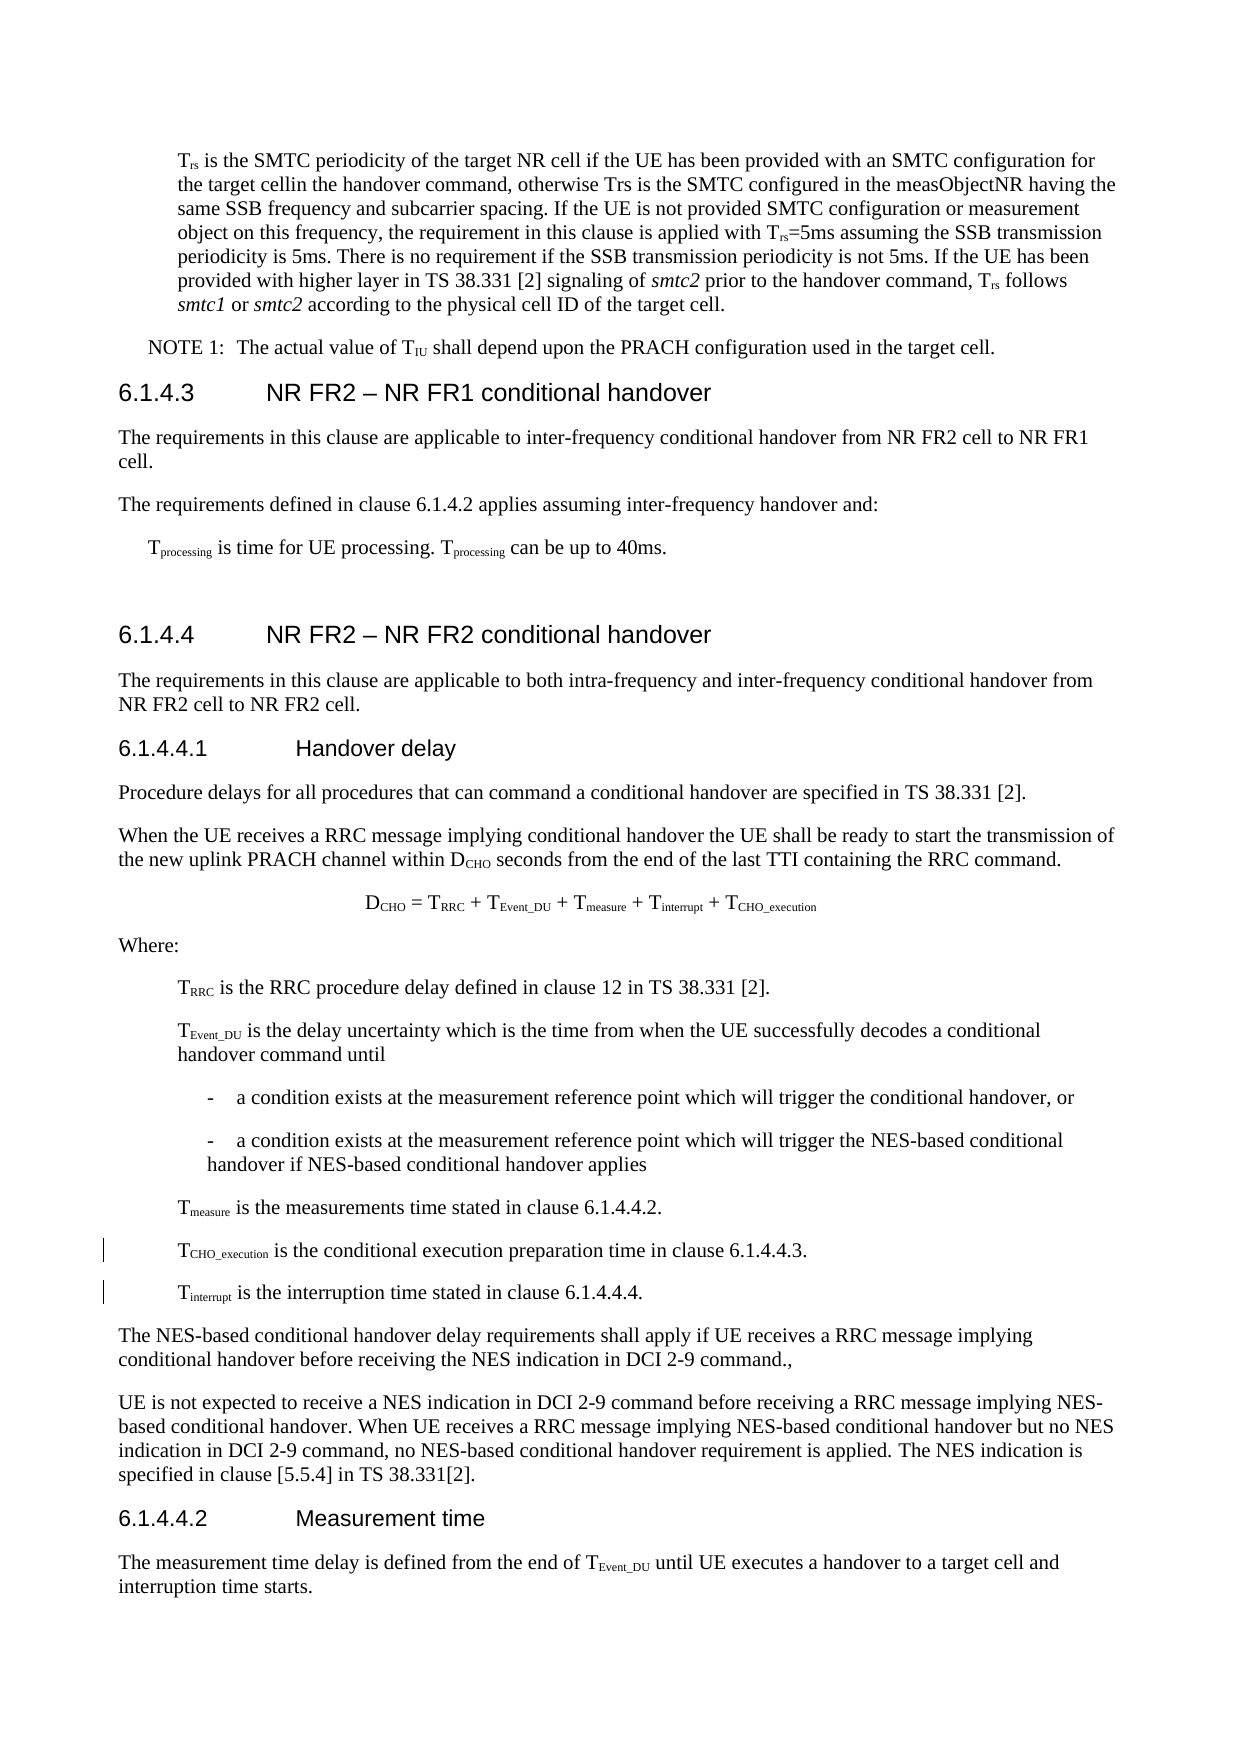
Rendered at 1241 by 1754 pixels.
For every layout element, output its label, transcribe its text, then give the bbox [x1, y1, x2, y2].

text The requirements in this clause are applicable to both intra-frequency and inter-frequency conditional handover from NR FR2 cell to NR FR2 cell. [118, 668, 1122, 716]
text - a condition exists at the measurement reference point which will trigger the NES-based conditional handover if NES-based conditional handover applies [207, 1128, 1122, 1176]
text TCHO_execution is the conditional execution preparation time in clause 6.1.4.4.3. [148, 1237, 1122, 1262]
subtitle 6.1.4.4.1 Handover delay [118, 735, 1122, 761]
text Where: [118, 932, 1122, 957]
text Tprocessing is time for UE processing. Tprocessing can be up to 40ms. [148, 535, 1122, 559]
subtitle 6.1.4.4.2 Measurement time [118, 1505, 1122, 1531]
text - a condition exists at the measurement reference point which will trigger the conditional handover, or [207, 1085, 1122, 1109]
text Tinterrupt is the interruption time stated in clause 6.1.4.4.4. [148, 1280, 1122, 1304]
text The measurement time delay is defined from the end of TEvent_DU until UE executes a handover to a target cell and interruption time starts. [118, 1550, 1122, 1598]
text The requirements in this clause are applicable to inter-frequency conditional handover from NR FR2 cell to NR FR1 cell. [118, 425, 1122, 473]
text The requirements defined in clause 6.1.4.2 applies assuming inter-frequency handover and: [118, 492, 1122, 516]
subtitle 6.1.4.4 NR FR2 – NR FR2 conditional handover [118, 621, 1122, 649]
text Tmeasure is the measurements time stated in clause 6.1.4.4.2. [148, 1195, 1122, 1219]
text When the UE receives a RRC message implying conditional handover the UE shall be ready to start the transmission of the new uplink PRACH channel within DCHO seconds from the end of the last TTI containing the RRC command. [118, 823, 1122, 871]
subtitle 6.1.4.3 NR FR2 – NR FR1 conditional handover [118, 378, 1122, 406]
text DCHO = TRRC + TEvent_DU + Tmeasure + Tinterrupt + TCHO_execution [118, 890, 1122, 914]
text UE is not expected to receive a NES indication in DCI 2-9 command before receiving a RRC message implying NES-based conditional handover. When UE receives a RRC message implying NES-based conditional handover but no NES indication in DCI 2-9 command, no NES-based conditional handover requirement is applied. The NES indication is specified in clause [5.5.4] in TS 38.331[2]. [118, 1390, 1122, 1486]
text Procedure delays for all procedures that can command a conditional handover are specified in TS 38.331 [2]. [118, 780, 1122, 804]
text TRRC is the RRC procedure delay defined in clause 12 in TS 38.331 [2]. [148, 975, 1122, 999]
text TEvent_DU is the delay uncertainty which is the time from when the UE successfully decodes a conditional handover command until [148, 1018, 1122, 1066]
text Trs is the SMTC periodicity of the target NR cell if the UE has been provided with an SMTC configuration for the target cellin the handover command, otherwise Trs is the SMTC configured in the measObjectNR having the same SSB frequency and subcarrier spacing. If the UE is not provided SMTC configuration or measurement object on this frequency, the requirement in this clause is applied with Trs=5ms assuming the SSB transmission periodicity is 5ms. There is no requirement if the SSB transmission periodicity is not 5ms. If the UE has been provided with higher layer in TS 38.331 [2] signaling of smtc2 prior to the handover command, Trs follows smtc1 or smtc2 according to the physical cell ID of the target cell. [148, 148, 1122, 316]
text The NES-based conditional handover delay requirements shall apply if UE receives a RRC message implying conditional handover before receiving the NES indication in DCI 2-9 command., [118, 1323, 1122, 1371]
text NOTE 1: The actual value of TIU shall depend upon the PRACH configuration used in the target cell. [148, 335, 1122, 359]
